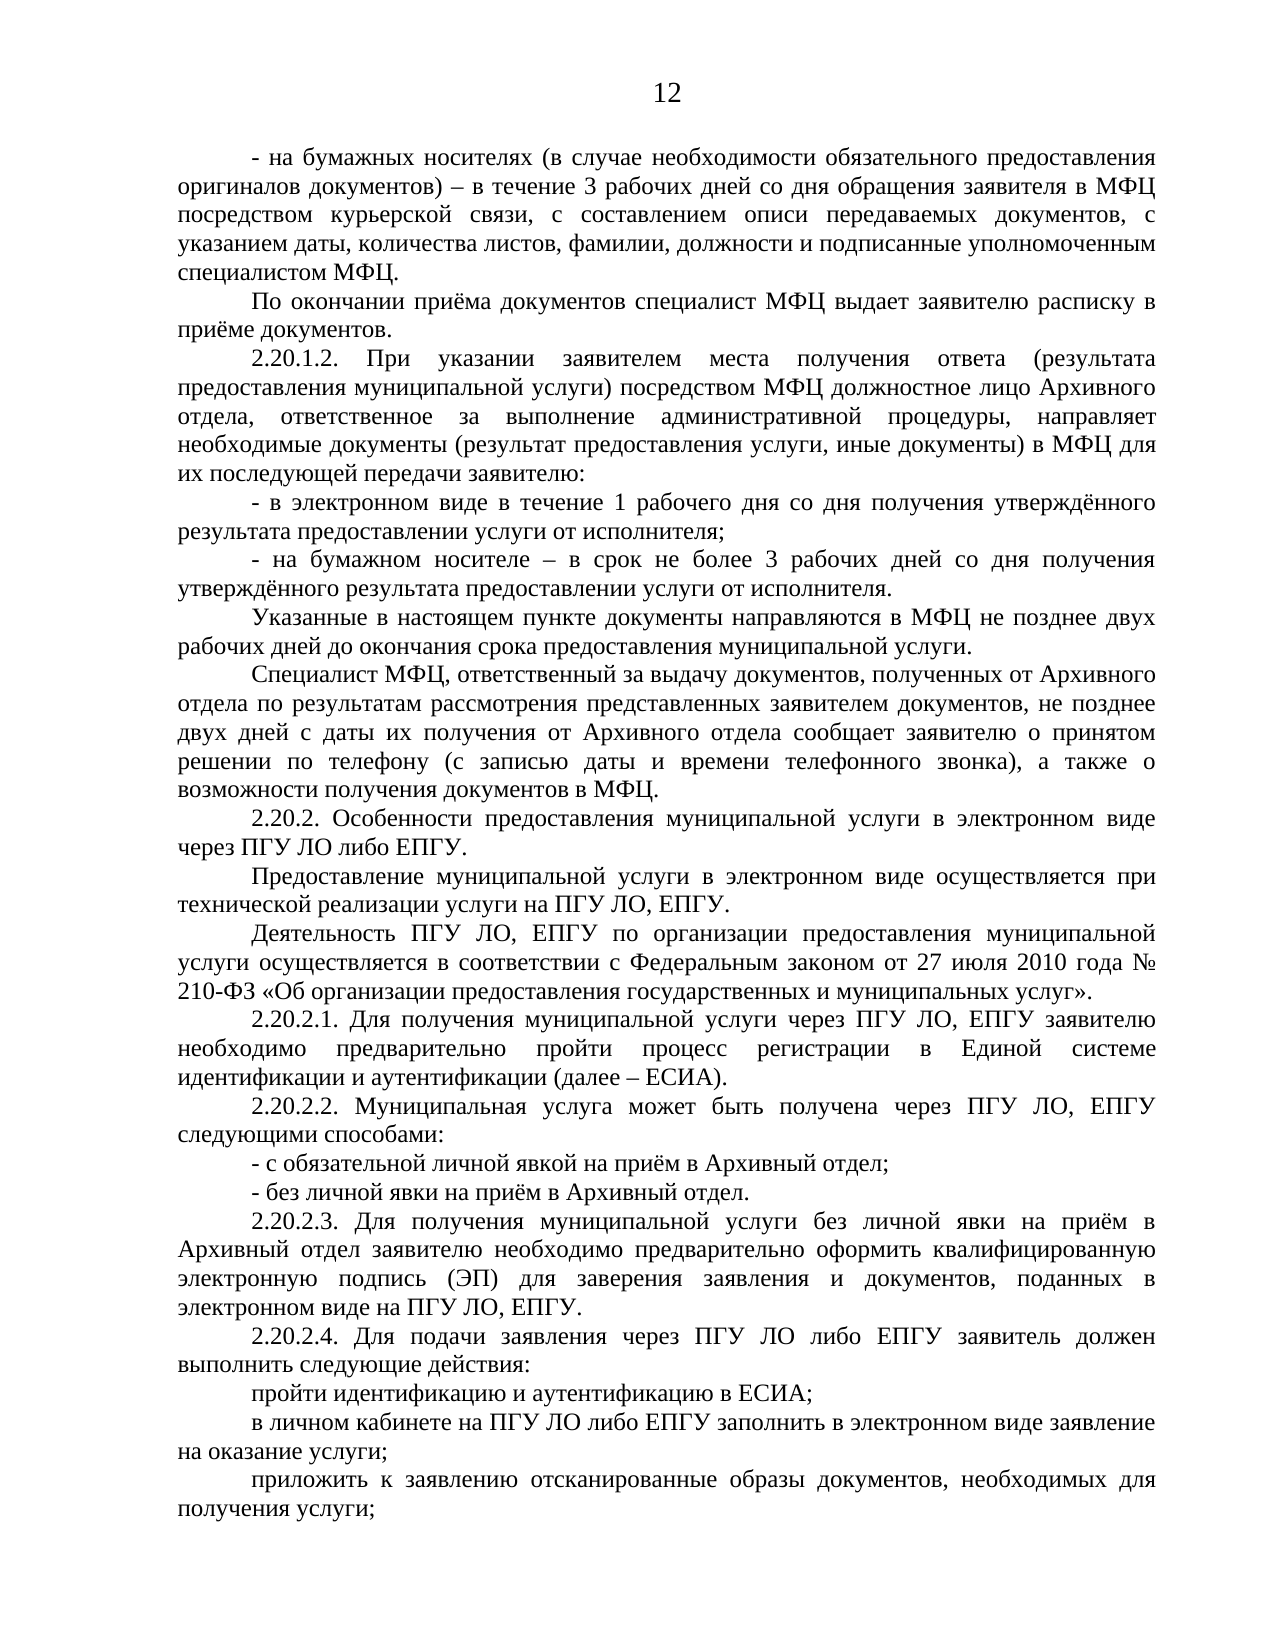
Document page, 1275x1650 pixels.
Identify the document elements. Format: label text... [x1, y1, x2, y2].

text 2.20.2.1. Для получения муниципальной услуги через ПГУ ЛО, ЕПГУ заявителю необходимо предварительно пройти процесс регистрации в Единой системе идентификации и аутентификации (далее – ЕСИА). [177, 1004, 1157, 1091]
text Указанные в настоящем пункте документы направляются в МФЦ не позднее двух рабочих дней до окончания срока предоставления муниципальной услуги. [177, 602, 1157, 659]
text Деятельность ПГУ ЛО, ЕПГУ по организации предоставления муниципальной услуги осуществляется в соответствии с Федеральным законом от 27 июля 2010 года № 210-ФЗ «Об организации предоставления государственных и муниципальных услуг». [177, 918, 1157, 1004]
text - в электронном виде в течение 1 рабочего дня со дня получения утверждённого результата предоставлении услуги от исполнителя; [177, 487, 1157, 544]
text в личном кабинете на ПГУ ЛО либо ЕПГУ заполнить в электронном виде заявление на оказание услуги; [177, 1407, 1157, 1464]
text Специалист МФЦ, ответственный за выдачу документов, полученных от Архивного отдела по результатам рассмотрения представленных заявителем документов, не позднее двух дней с даты их получения от Архивного отдела сообщает заявителю о принятом решении по телефону (с записью даты и времени телефонного звонка), а также о возможности получения документов в МФЦ. [177, 659, 1157, 803]
text приложить к заявлению отсканированные образы документов, необходимых для получения услуги; [177, 1464, 1157, 1522]
text 2.20.2.2. Муниципальная услуга может быть получена через ПГУ ЛО, ЕПГУ следующими способами: [177, 1091, 1157, 1148]
text Предоставление муниципальной услуги в электронном виде осуществляется при технической реализации услуги на ПГУ ЛО, ЕПГУ. [177, 861, 1157, 918]
text 2.20.2. Особенности предоставления муниципальной услуги в электронном виде через ПГУ ЛО либо ЕПГУ. [177, 803, 1157, 861]
text - на бумажном носителе – в срок не более 3 рабочих дней со дня получения утверждённого результата предоставлении услуги от исполнителя. [177, 544, 1157, 602]
text 2.20.1.2. При указании заявителем места получения ответа (результата предоставления муниципальной услуги) посредством МФЦ должностное лицо Архивного отдела, ответственное за выполнение административной процедуры, направляет необходимые документы (результат предоставления услуги, иные документы) в МФЦ для их последующей передачи заявителю: [177, 343, 1157, 487]
text 2.20.2.3. Для получения муниципальной услуги без личной явки на приём в Архивный отдел заявителю необходимо предварительно оформить квалифицированную электронную подпись (ЭП) для заверения заявления и документов, поданных в электронном виде на ПГУ ЛО, ЕПГУ. [177, 1206, 1157, 1321]
text - на бумажных носителях (в случае необходимости обязательного предоставления оригиналов документов) – в течение 3 рабочих дней со дня обращения заявителя в МФЦ посредством курьерской связи, с составлением описи передаваемых документов, с указанием даты, количества листов, фамилии, должности и подписанные уполномоченным специалистом МФЦ. [177, 142, 1157, 286]
text - без личной явки на приём в Архивный отдел. [177, 1177, 1157, 1206]
text - с обязательной личной явкой на приём в Архивный отдел; [177, 1148, 1157, 1177]
text По окончании приёма документов специалист МФЦ выдает заявителю расписку в приёме документов. [177, 286, 1157, 343]
text 2.20.2.4. Для подачи заявления через ПГУ ЛО либо ЕПГУ заявитель должен выполнить следующие действия: [177, 1321, 1157, 1378]
text пройти идентификацию и аутентификацию в ЕСИА; [177, 1378, 1157, 1407]
